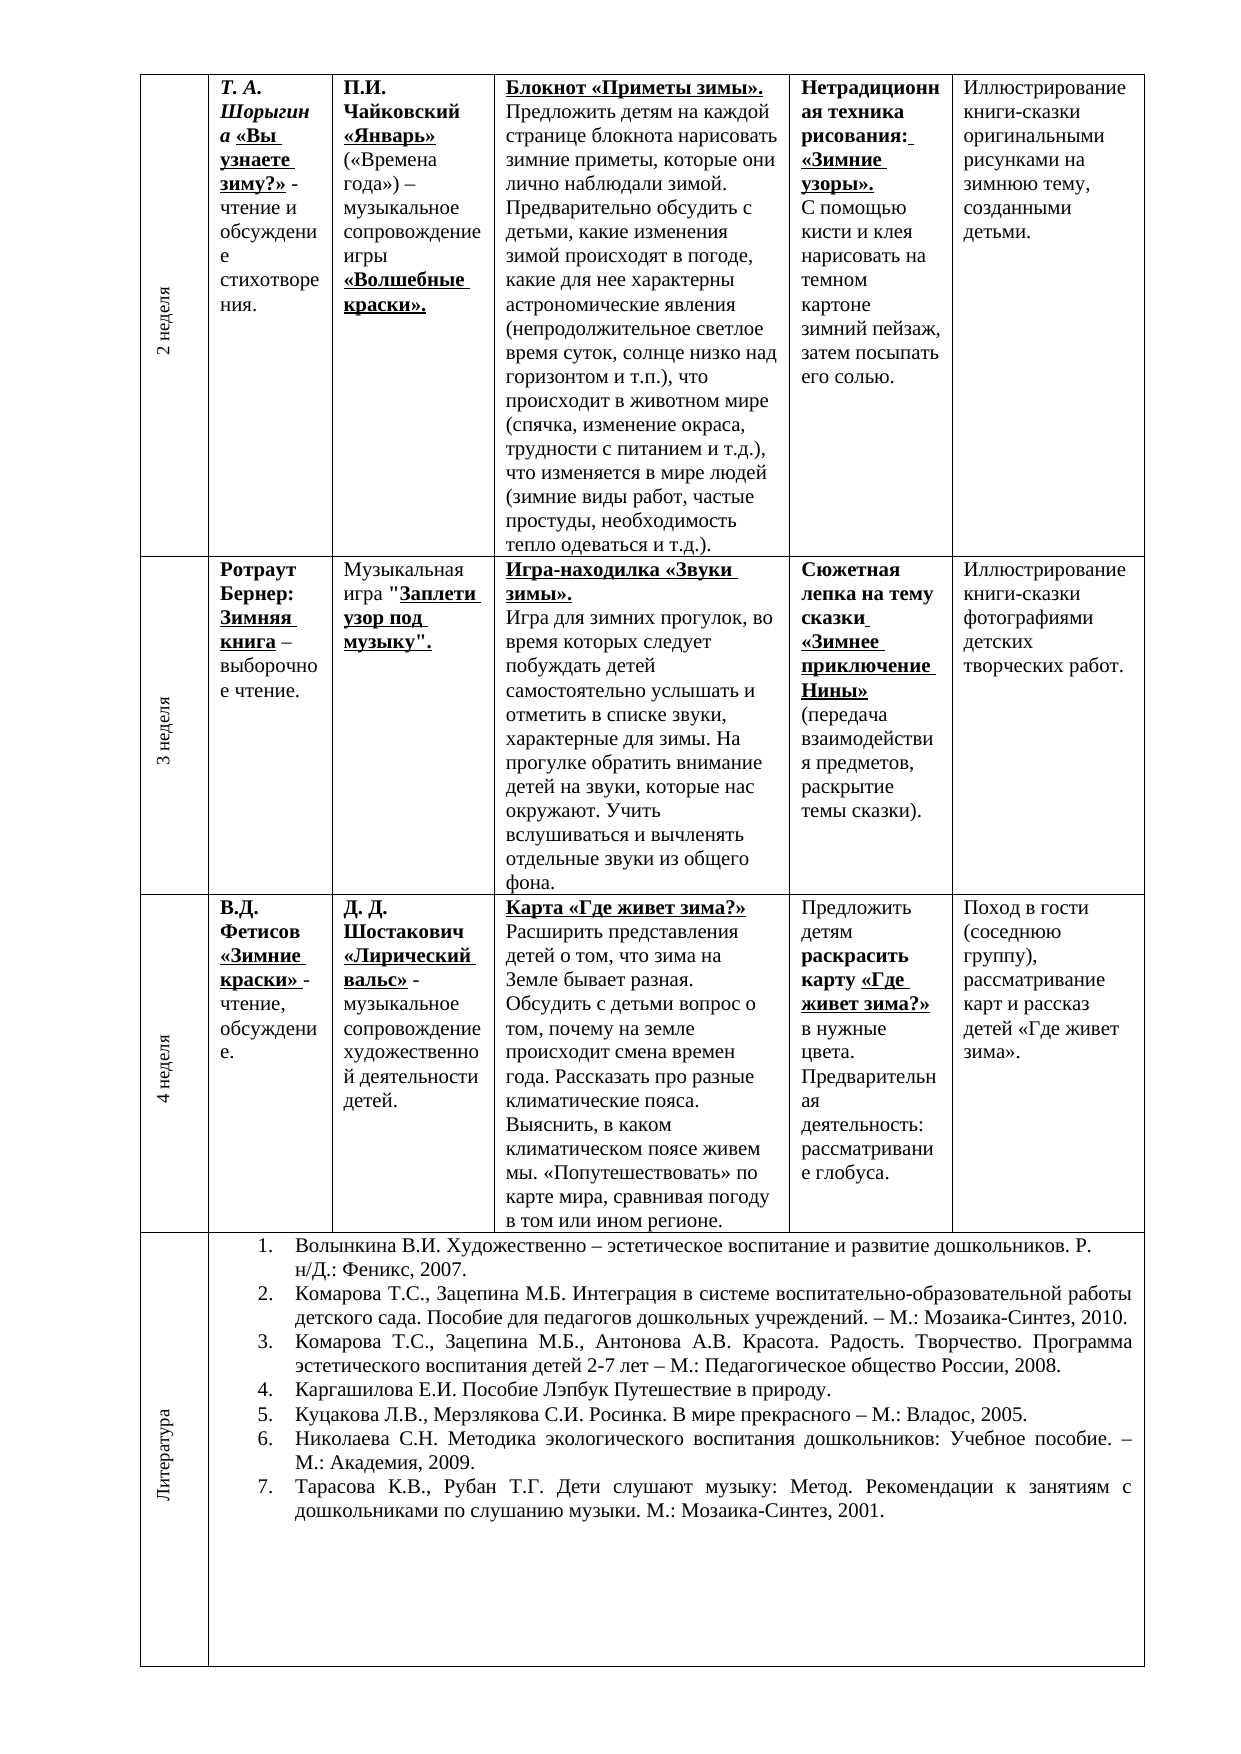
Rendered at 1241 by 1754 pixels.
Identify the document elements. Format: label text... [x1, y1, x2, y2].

table_cell Т. А. Шорыгина «Вы узнаете зиму?» - чтение и обсуждение стихотворения. [209, 75, 332, 556]
table_cell Иллюстрирование книги-сказки оригинальными рисунками на зимнюю тему, созданными детьми. [953, 75, 1144, 556]
table_cell Ротраут Бернер: Зимняя книга – выборочное чтение. [209, 557, 332, 894]
table_cell Поход в гости (соседнюю группу), рассматривание карт и рассказ детей «Где живет зима». [953, 895, 1144, 1232]
table_cell Волынкина В.И. Художественно – эстетическое воспитание и развитие дошкольников. Р. н/Д.: Феникс, 2007. Комарова Т.С., Зацепина М.Б. Интеграция в системе воспитательно-образовательной работы детского сада. Пособие для педагогов дошкольных учреждений. – М.: Мозаика-Синтез, 2010. Комарова Т.С., Зацепина М.Б., Антонова А.В. Красота. Радость. Творчество. Программа эстетического воспитания детей 2-7 лет – М.: Педагогическое общество России, 2008. Каргашилова Е.И. Пособие Лэпбук Путешествие в природу. Куцакова Л.В., Мерзлякова С.И. Росинка. В мире прекрасного – М.: Владос, 2005. Николаева С.Н. Методика экологического воспитания дошкольников: Учебное пособие. – М.: Академия, 2009. Тарасова К.В., Рубан Т.Г. Дети слушают музыку: Метод. Рекомендации к занятиям с дошкольниками по слушанию музыки. М.: Мозаика-Синтез, 2001. [209, 1233, 1144, 1666]
table_cell Музыкальная игра "Заплети узор под музыку". [333, 557, 494, 894]
table_cell Литература [141, 1233, 208, 1666]
table_cell Сюжетная лепка на тему сказки «Зимнее приключение Нины» (передача взаимодействия предметов, раскрытие темы сказки). [790, 557, 952, 894]
table_cell Игра-находилка «Звуки зимы». Игра для зимних прогулок, во время которых следует побуждать детей самостоятельно услышать и отметить в списке звуки, характерные для зимы. На прогулке обратить внимание детей на звуки, которые нас окружают. Учить вслушиваться и вычленять отдельные звуки из общего фона. [495, 557, 789, 894]
table_cell 4 неделя [141, 895, 208, 1232]
table_cell Карта «Где живет зима?» Расширить представления детей о том, что зима на Земле бывает разная. Обсудить с детьми вопрос о том, почему на земле происходит смена времен года. Рассказать про разные климатические пояса. Выяснить, в каком климатическом поясе живем мы. «Попутешествовать» по карте мира, сравнивая погоду в том или ином регионе. [495, 895, 789, 1232]
table_cell Иллюстрирование книги-сказки фотографиями детских творческих работ. [953, 557, 1144, 894]
table_cell Предложить детям раскрасить карту «Где живет зима?» в нужные цвета. Предварительная деятельность: рассматривание глобуса. [790, 895, 952, 1232]
table_cell 2 неделя [141, 75, 208, 556]
table_cell 3 неделя [141, 557, 208, 894]
table_cell Д. Д. Шостакович «Лирический вальс» - музыкальное сопровождение художественной деятельности детей. [333, 895, 494, 1232]
table_cell Нетрадиционная техника рисования: «Зимние узоры». С помощью кисти и клея нарисовать на темном картоне зимний пейзаж, затем посыпать его солью. [790, 75, 952, 556]
table_cell Блокнот «Приметы зимы». Предложить детям на каждой странице блокнота нарисовать зимние приметы, которые они лично наблюдали зимой. Предварительно обсудить с детьми, какие изменения зимой происходят в погоде, какие для нее характерны астрономические явления (непродолжительное светлое время суток, солнце низко над горизонтом и т.п.), что происходит в животном мире (спячка, изменение окраса, трудности с питанием и т.д.), что изменяется в мире людей (зимние виды работ, частые простуды, необходимость тепло одеваться и т.д.). [495, 75, 789, 556]
table_cell П.И. Чайковский «Январь» («Времена года») – музыкальное сопровождение игры «Волшебные краски». [333, 75, 494, 556]
table_cell В.Д. Фетисов «Зимние краски» - чтение, обсуждение. [209, 895, 332, 1232]
